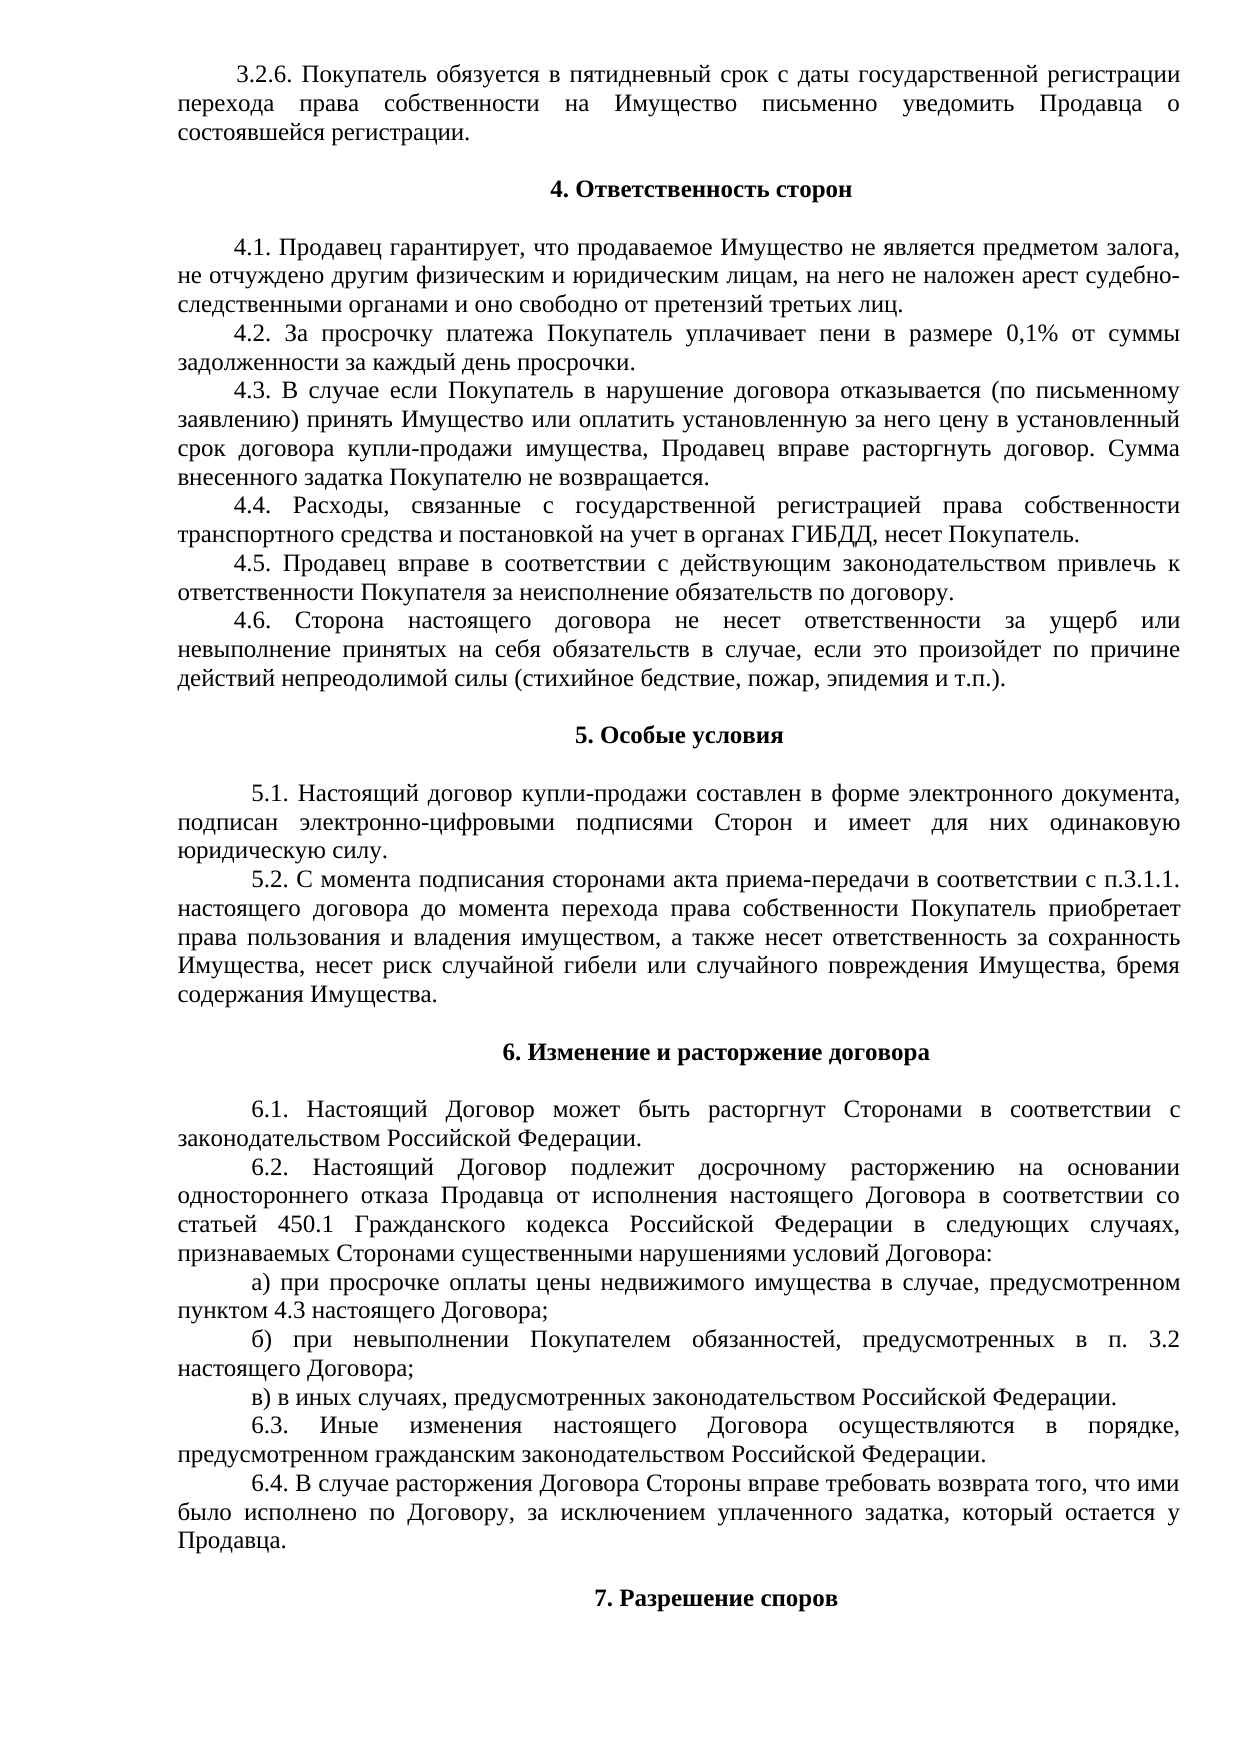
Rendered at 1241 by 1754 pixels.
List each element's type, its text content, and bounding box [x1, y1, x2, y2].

text 6.3. Иные изменения настоящего Договора осуществляются в порядке, предусмотренном гражданским законодательством Российской Федерации. [177, 1410, 1181, 1468]
text 7. Разрешение споров [177, 1583, 1181, 1612]
text 4.6. Сторона настоящего договора не несет ответственности за ущерб или невыполнение принятых на себя обязательств в случае, если это произойдет по причине действий непреодолимой силы (стихийное бедствие, пожар, эпидемия и т.п.). [177, 605, 1181, 692]
text 4. Ответственность сторон [177, 174, 1181, 203]
text 4.5. Продавец вправе в соответствии с действующим законодательством привлечь к ответственности Покупателя за неисполнение обязательств по договору. [177, 548, 1181, 605]
text 5.1. Настоящий договор купли-продажи составлен в форме электронного документа, подписан электронно-цифровыми подписями Сторон и имеет для них одинаковую юридическую силу. [177, 778, 1181, 864]
text 4.3. В случае если Покупатель в нарушение договора отказывается (по письменному заявлению) принять Имущество или оплатить установленную за него цену в установленный срок договора купли-продажи имущества, Продавец вправе расторгнуть договор. Сумма внесенного задатка Покупателю не возвращается. [177, 375, 1181, 490]
text б) при невыполнении Покупателем обязанностей, предусмотренных в п. 3.2 настоящего Договора; [177, 1324, 1181, 1382]
text в) в иных случаях, предусмотренных законодательством Российской Федерации. [177, 1382, 1181, 1410]
text 6. Изменение и расторжение договора [177, 1037, 1181, 1065]
text 3.2.6. Покупатель обязуется в пятидневный срок с даты государственной регистрации перехода права собственности на Имущество письменно уведомить Продавца о состоявшейся регистрации. [177, 59, 1181, 145]
text 6.4. В случае расторжения Договора Стороны вправе требовать возврата того, что ими было исполнено по Договору, за исключением уплаченного задатка, который остается у Продавца. [177, 1468, 1181, 1554]
text 6.2. Настоящий Договор подлежит досрочному расторжению на основании одностороннего отказа Продавца от исполнения настоящего Договора в соответствии со статьей 450.1 Гражданского кодекса Российской Федерации в следующих случаях, признаваемых Сторонами существенными нарушениями условий Договора: [177, 1152, 1181, 1267]
text 4.4. Расходы, связанные с государственной регистрацией права собственности транспортного средства и постановкой на учет в органах ГИБДД, несет Покупатель. [177, 490, 1181, 548]
text 4.1. Продавец гарантирует, что продаваемое Имущество не является предметом залога, не отчуждено другим физическим и юридическим лицам, на него не наложен арест судебно-следственными органами и оно свободно от претензий третьих лиц. [177, 232, 1181, 318]
text 5.2. С момента подписания сторонами акта приема-передачи в соответствии с п.3.1.1. настоящего договора до момента перехода права собственности Покупатель приобретает права пользования и владения имуществом, а также несет ответственность за сохранность Имущества, несет риск случайной гибели или случайного повреждения Имущества, бремя содержания Имущества. [177, 864, 1181, 1008]
text 4.2. За просрочку платежа Покупатель уплачивает пени в размере 0,1% от суммы задолженности за каждый день просрочки. [177, 318, 1181, 375]
text а) при просрочке оплаты цены недвижимого имущества в случае, предусмотренном пунктом 4.3 настоящего Договора; [177, 1267, 1181, 1324]
text 6.1. Настоящий Договор может быть расторгнут Сторонами в соответствии с законодательством Российской Федерации. [177, 1094, 1181, 1152]
text 5. Особые условия [177, 720, 1181, 749]
